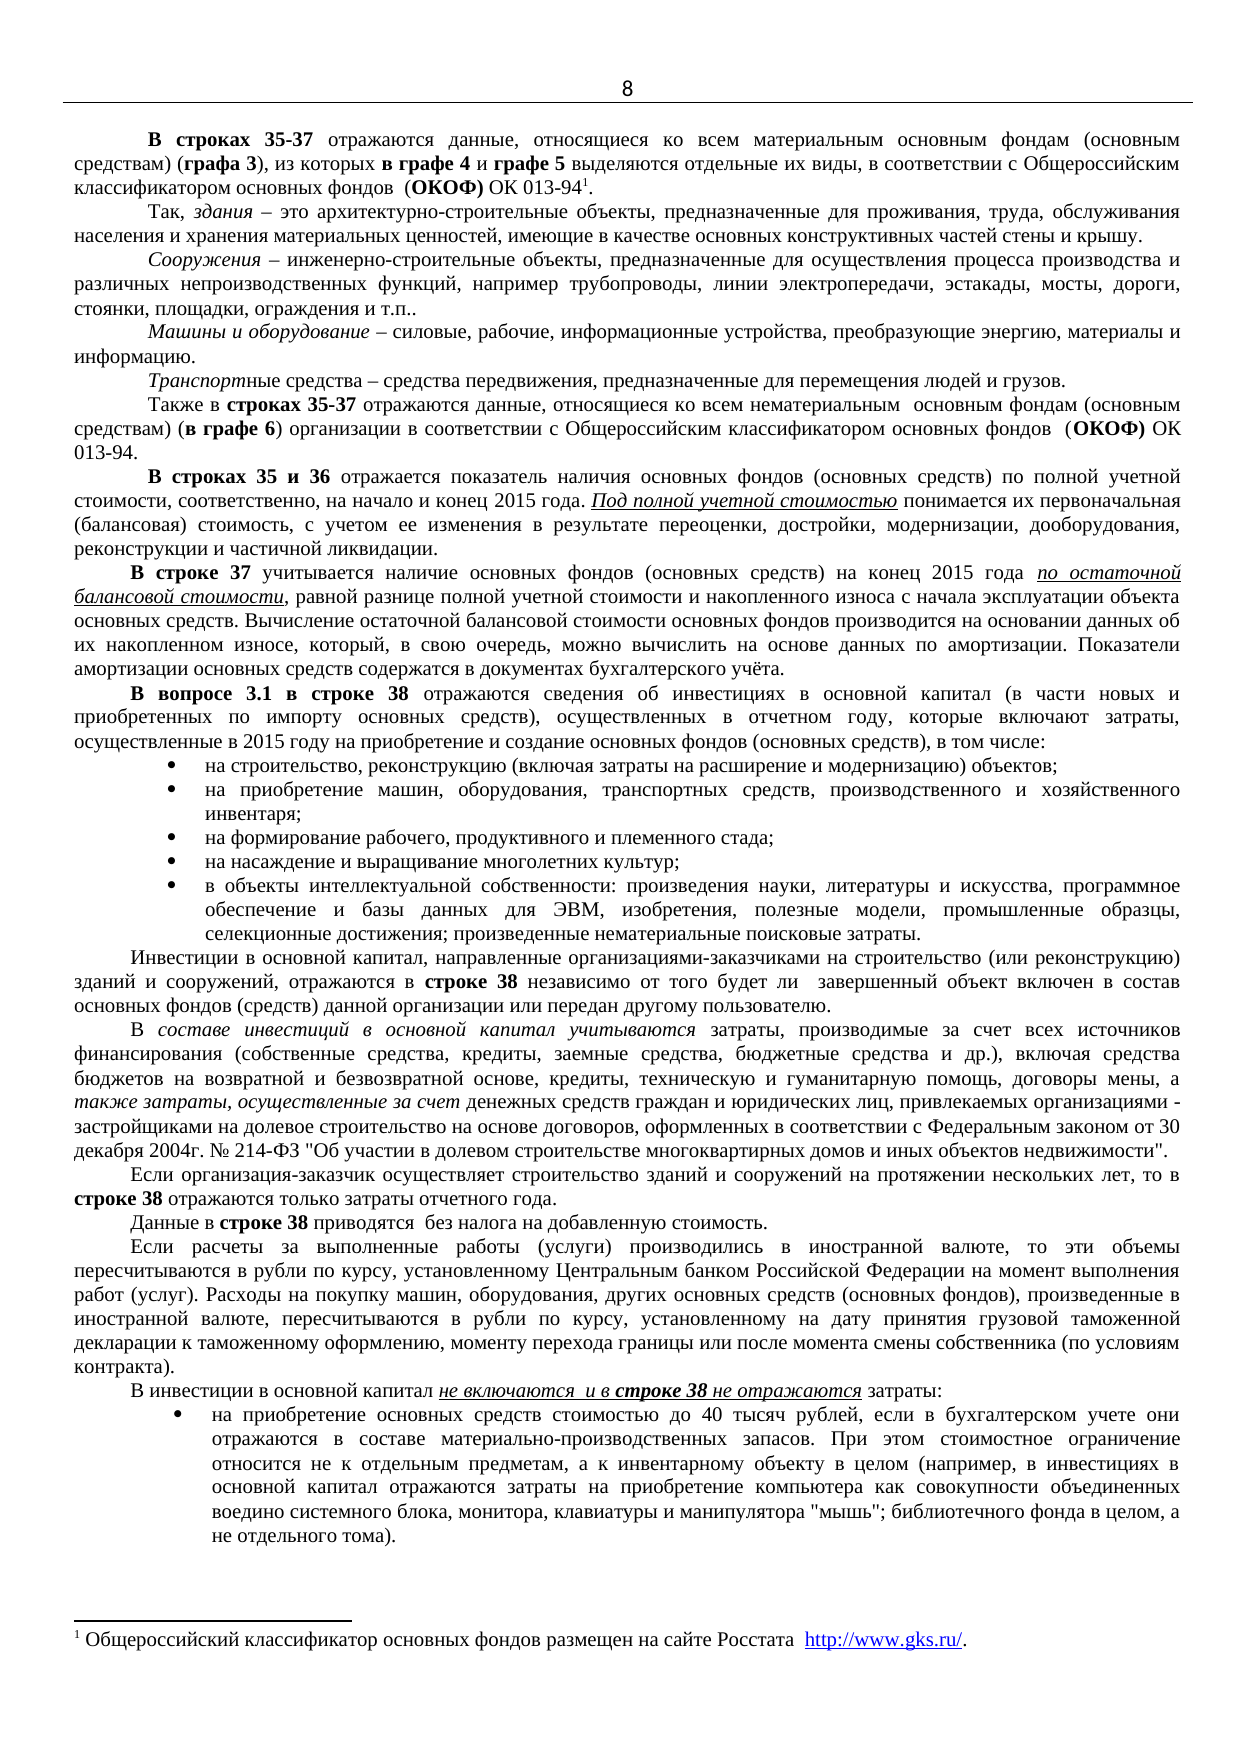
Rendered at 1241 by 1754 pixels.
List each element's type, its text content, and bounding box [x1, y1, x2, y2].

list на формирование рабочего, продуктивного и племенного стада; [168, 825, 1181, 849]
text Если расчеты за выполненные работы (услуги) производились в иностранной валюте, то эти объемы пересчитываются в рубли по курсу, установленному Центральным банком Российской Федерации на момент выполнения работ (услуг). Расходы на покупку машин, оборудования, других основных средств (основных фондов), произведенные в иностранной валюте, пересчитываются в рубли по курсу, установленному на дату принятия грузовой таможенной декларации к таможенному оформлению, моменту перехода границы или после момента смены собственника (по условиям контракта). [74, 1234, 1181, 1378]
text Инвестиции в основной капитал, направленные организациями-заказчиками на строительство (или реконструкцию) зданий и сооружений, отражаются в строке 38 независимо от того будет ли завершенный объект включен в состав основных фондов (средств) данной организации или передан другому пользователю. [74, 945, 1181, 1017]
text В инвестиции в основной капитал не включаются и в строке 38 не отражаются затраты: [74, 1378, 1181, 1402]
text В строке 37 учитывается наличие основных фондов (основных средств) на конец 2015 года по остаточной балансовой стоимости, равной разнице полной учетной стоимости и накопленного износа с начала эксплуатации объекта основных средств. Вычисление остаточной балансовой стоимости основных фондов производится на основании данных об их накопленном износе, который, в свою очередь, можно вычислить на основе данных по амортизации. Показатели амортизации основных средств содержатся в документах бухгалтерского учёта. [74, 560, 1181, 680]
list на насаждение и выращивание многолетних культур; [168, 849, 1181, 873]
text В составе инвестиций в основной капитал учитываются затраты, производимые за счет всех источников финансирования (собственные средства, кредиты, заемные средства, бюджетные средства и др.), включая средства бюджетов на возвратной и безвозвратной основе, кредиты, техническую и гуманитарную помощь, договоры мены, а также затраты, осуществленные за счет денежных средств граждан и юридических лиц, привлекаемых организациями - застройщиками на долевое строительство на основе договоров, оформленных в соответствии с Федеральным законом от 30 декабря 2004г. № 214-ФЗ "Об участии в долевом строительстве многоквартирных домов и иных объектов недвижимости". [74, 1017, 1181, 1162]
list на приобретение основных средств стоимостью до 40 тысяч рублей, если в бухгалтерском учете они отражаются в составе материально-производственных запасов. При этом стоимостное ограничение относится не к отдельным предметам, а к инвентарному объекту в целом (например, в инвестициях в основной капитал отражаются затраты на приобретение компьютера как совокупности объединенных воедино системного блока, монитора, клавиатуры и манипулятора "мышь"; библиотечного фонда в целом, а не отдельного тома). [174, 1402, 1181, 1547]
text Машины и оборудование – силовые, рабочие, информационные устройства, преобразующие энергию, материалы и информацию. [74, 319, 1181, 368]
text Так, здания – это архитектурно-строительные объекты, предназначенные для проживания, труда, обслуживания населения и хранения материальных ценностей, имеющие в качестве основных конструктивных частей стены и крышу. [74, 199, 1181, 247]
text Транспортные средства – средства передвижения, предназначенные для перемещения людей и грузов. [74, 368, 1181, 392]
text Также в строках 35-37 отражаются данные, относящиеся ко всем нематериальным основным фондам (основным средствам) (в графе 6) организации в соответствии с Общероссийским классификатором основных фондов (ОКОФ) ОК 013-94. [74, 392, 1181, 464]
text В строках 35-37 отражаются данные, относящиеся ко всем материальным основным фондам (основным средствам) (графа 3), из которых в графе 4 и графе 5 выделяются отдельные их виды, в соответствии с Общероссийским классификатором основных фондов (ОКОФ) ОК 013-94. [74, 127, 1181, 199]
text Данные в строке 38 приводятся без налога на добавленную стоимость. [74, 1210, 1181, 1234]
text В строках 35 и 36 отражается показатель наличия основных фондов (основных средств) по полной учетной стоимости, соответственно, на начало и конец 2015 года. Под полной учетной стоимостью понимается их первоначальная (балансовая) стоимость, с учетом ее изменения в результате переоценки, достройки, модернизации, дооборудования, реконструкции и частичной ликвидации. [74, 464, 1181, 560]
text Если организация-заказчик осуществляет строительство зданий и сооружений на протяжении нескольких лет, то в строке 38 отражаются только затраты отчетного года. [74, 1162, 1181, 1210]
text Сооружения – инженерно-строительные объекты, предназначенные для осуществления процесса производства и различных непроизводственных функций, например трубопроводы, линии электропередачи, эстакады, мосты, дороги, стоянки, площадки, ограждения и т.п.. [74, 247, 1181, 319]
list в объекты интеллектуальной собственности: произведения науки, литературы и искусства, программное обеспечение и базы данных для ЭВМ, изобретения, полезные модели, промышленные образцы, селекционные достижения; произведенные нематериальные поисковые затраты. [168, 873, 1181, 945]
text В вопросе 3.1 в строке 38 отражаются сведения об инвестициях в основной капитал (в части новых и приобретенных по импорту основных средств), осуществленных в отчетном году, которые включают затраты, осуществленные в 2015 году на приобретение и создание основных фондов (основных средств), в том числе: [74, 680, 1181, 753]
list на приобретение машин, оборудования, транспортных средств, производственного и хозяйственного инвентаря; [168, 777, 1181, 825]
list на строительство, реконструкцию (включая затраты на расширение и модернизацию) объектов; [168, 753, 1181, 777]
